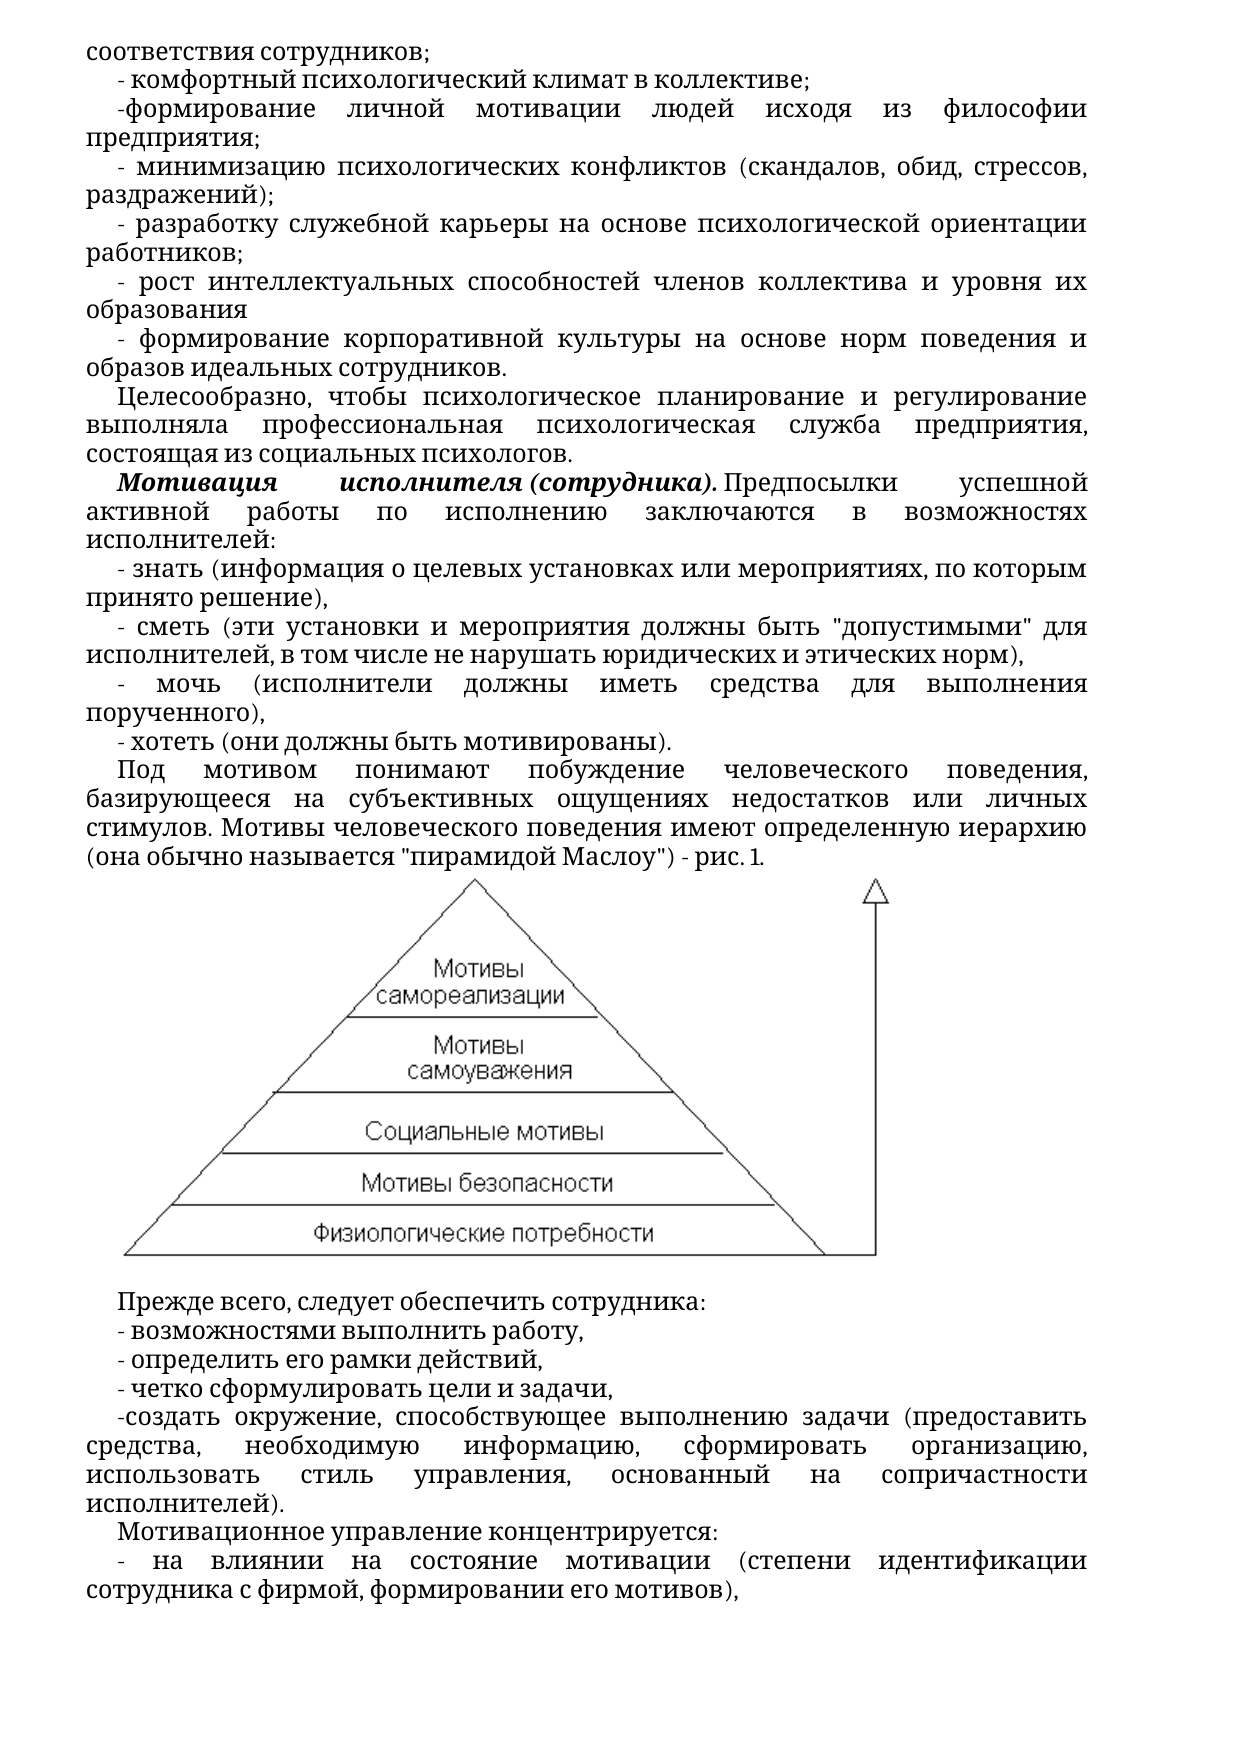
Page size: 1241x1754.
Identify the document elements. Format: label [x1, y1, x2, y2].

picture [116, 871, 894, 1289]
table_header [70, 30, 1104, 1612]
